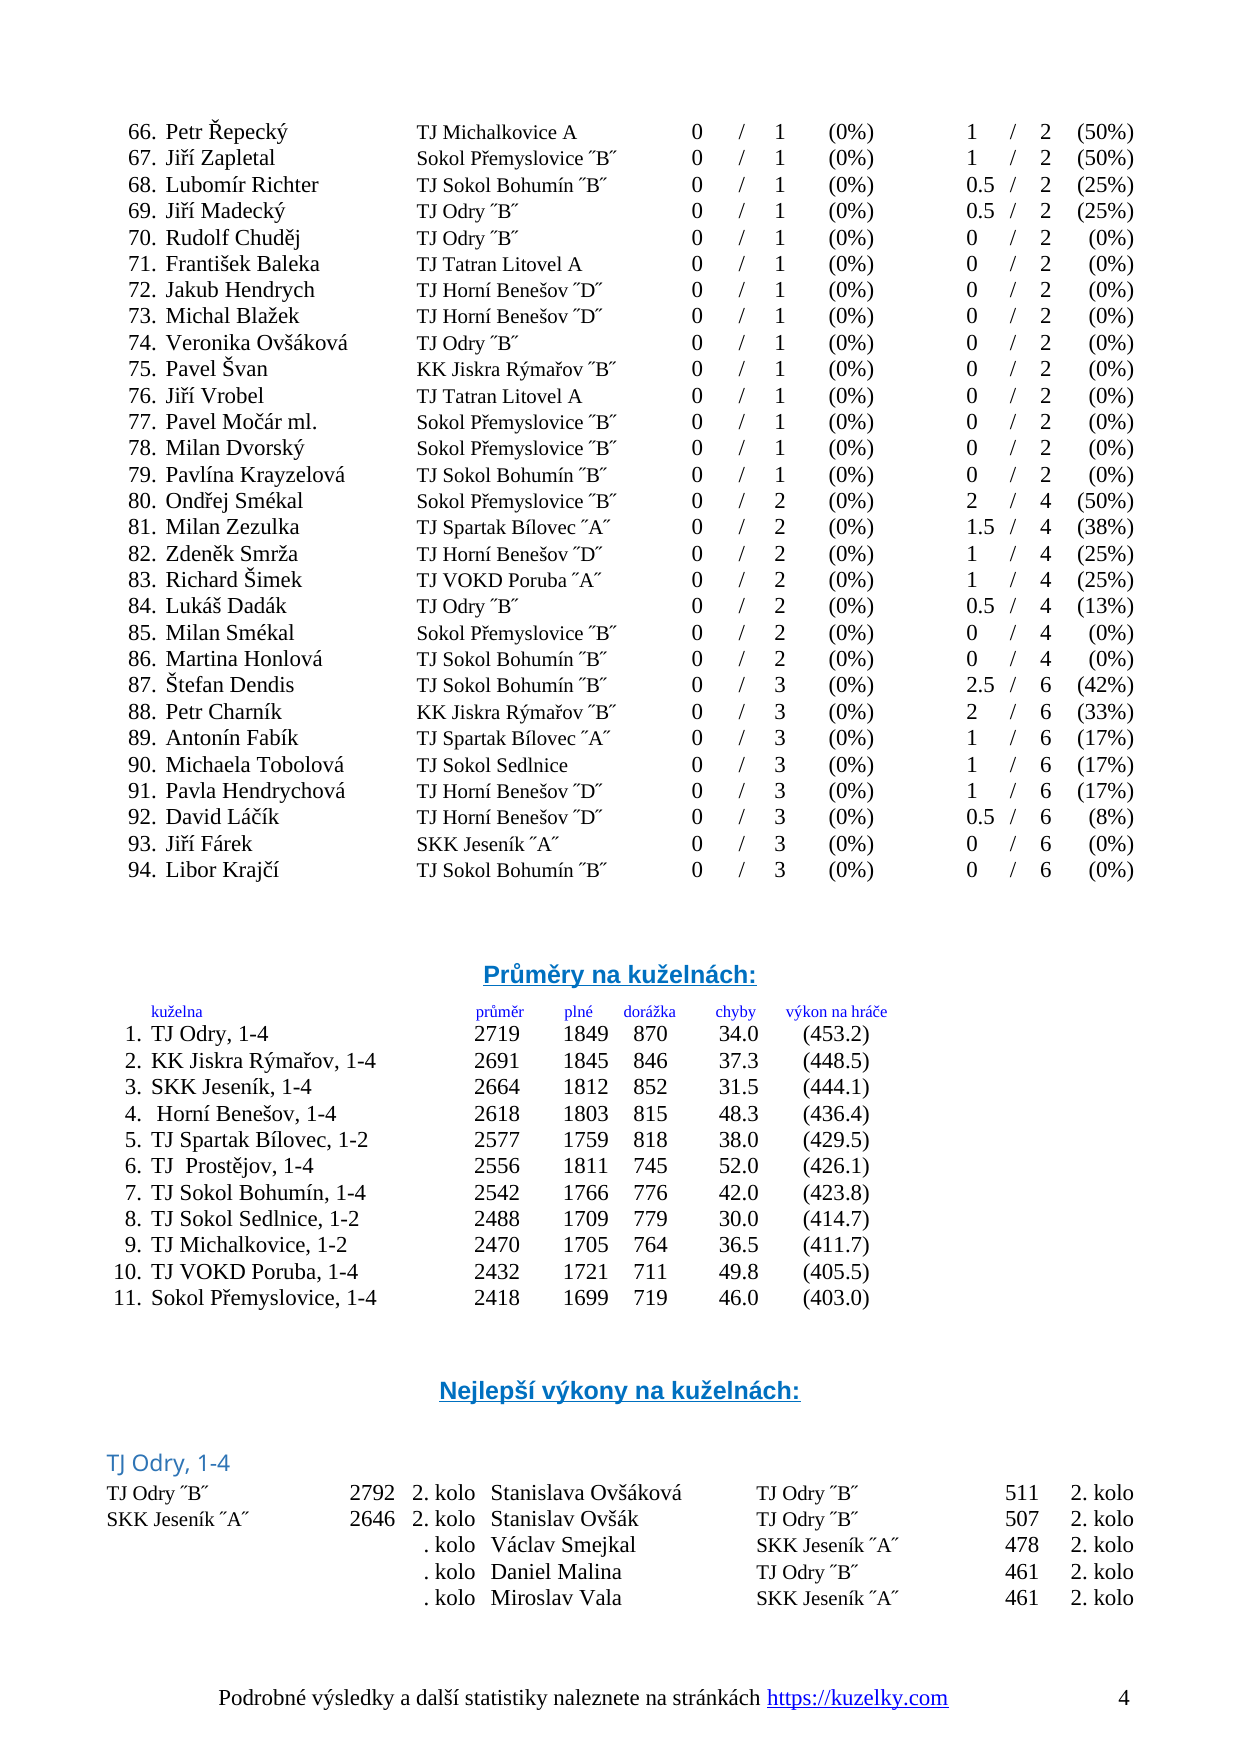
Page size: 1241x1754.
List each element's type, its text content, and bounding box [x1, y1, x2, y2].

text 5. TJ Spartak Bílovec, 1-2 2577 1759 818 38.0 (429.5) [106, 1126, 1134, 1152]
text 69. Jiří Madecký TJ Odry ˝B˝ 0 / 1 (0%) 0.5 / 2 (25%) [106, 197, 1134, 223]
text 2. KK Jiskra Rýmařov, 1-4 2691 1845 846 37.3 (448.5) [106, 1047, 1134, 1073]
text . kolo Daniel Malina TJ Odry ˝B˝ 461 2. kolo [106, 1558, 1134, 1584]
text 79. Pavlína Krayzelová TJ Sokol Bohumín ˝B˝ 0 / 1 (0%) 0 / 2 (0%) [106, 461, 1134, 487]
text 90. Michaela Tobolová TJ Sokol Sedlnice 0 / 3 (0%) 1 / 6 (17%) [106, 751, 1134, 777]
text 11. Sokol Přemyslovice, 1-4 2418 1699 719 46.0 (403.0) [106, 1284, 1134, 1310]
text 84. Lukáš Dadák TJ Odry ˝B˝ 0 / 2 (0%) 0.5 / 4 (13%) [106, 592, 1134, 619]
text 74. Veronika Ovšáková TJ Odry ˝B˝ 0 / 1 (0%) 0 / 2 (0%) [106, 329, 1134, 355]
text 68. Lubomír Richter TJ Sokol Bohumín ˝B˝ 0 / 1 (0%) 0.5 / 2 (25%) [106, 171, 1134, 197]
text 71. František Baleka TJ Tatran Litovel A 0 / 1 (0%) 0 / 2 (0%) [106, 250, 1134, 276]
text Nejlepší výkony na kuželnách: [94, 1376, 1145, 1404]
text 83. Richard Šimek TJ VOKD Poruba ˝A˝ 0 / 2 (0%) 1 / 4 (25%) [106, 566, 1134, 592]
text kuželna průměr plné dorážka chyby výkon na hráče [106, 1001, 1134, 1021]
text 88. Petr Charník KK Jiskra Rýmařov ˝B˝ 0 / 3 (0%) 2 / 6 (33%) [106, 698, 1134, 724]
text 92. David Láčík TJ Horní Benešov ˝D˝ 0 / 3 (0%) 0.5 / 6 (8%) [106, 803, 1134, 830]
text 76. Jiří Vrobel TJ Tatran Litovel A 0 / 1 (0%) 0 / 2 (0%) [106, 382, 1134, 408]
text 66. Petr Řepecký TJ Michalkovice A 0 / 1 (0%) 1 / 2 (50%) [106, 118, 1134, 144]
text 94. Libor Krajčí TJ Sokol Bohumín ˝B˝ 0 / 3 (0%) 0 / 6 (0%) [106, 856, 1134, 882]
text 70. Rudolf Chuděj TJ Odry ˝B˝ 0 / 1 (0%) 0 / 2 (0%) [106, 223, 1134, 250]
text 6. TJ Prostějov, 1-4 2556 1811 745 52.0 (426.1) [106, 1152, 1134, 1179]
text 89. Antonín Fabík TJ Spartak Bílovec ˝A˝ 0 / 3 (0%) 1 / 6 (17%) [106, 724, 1134, 751]
text 85. Milan Smékal Sokol Přemyslovice ˝B˝ 0 / 2 (0%) 0 / 4 (0%) [106, 619, 1134, 645]
text 8. TJ Sokol Sedlnice, 1-2 2488 1709 779 30.0 (414.7) [106, 1205, 1134, 1231]
text . kolo Václav Smejkal SKK Jeseník ˝A˝ 478 2. kolo [106, 1531, 1134, 1558]
text TJ Odry ˝B˝ 2792 2. kolo Stanislava Ovšáková TJ Odry ˝B˝ 511 2. kolo [106, 1479, 1134, 1505]
text 91. Pavla Hendrychová TJ Horní Benešov ˝D˝ 0 / 3 (0%) 1 / 6 (17%) [106, 777, 1134, 803]
text 3. SKK Jeseník, 1-4 2664 1812 852 31.5 (444.1) [106, 1073, 1134, 1099]
text . kolo Miroslav Vala SKK Jeseník ˝A˝ 461 2. kolo [106, 1584, 1134, 1610]
text 73. Michal Blažek TJ Horní Benešov ˝D˝ 0 / 1 (0%) 0 / 2 (0%) [106, 303, 1134, 329]
text 87. Štefan Dendis TJ Sokol Bohumín ˝B˝ 0 / 3 (0%) 2.5 / 6 (42%) [106, 672, 1134, 698]
text 80. Ondřej Smékal Sokol Přemyslovice ˝B˝ 0 / 2 (0%) 2 / 4 (50%) [106, 487, 1134, 513]
text 86. Martina Honlová TJ Sokol Bohumín ˝B˝ 0 / 2 (0%) 0 / 4 (0%) [106, 645, 1134, 672]
text 75. Pavel Švan KK Jiskra Rýmařov ˝B˝ 0 / 1 (0%) 0 / 2 (0%) [106, 355, 1134, 382]
text 93. Jiří Fárek SKK Jeseník ˝A˝ 0 / 3 (0%) 0 / 6 (0%) [106, 830, 1134, 856]
text Průměry na kuželnách: [94, 960, 1145, 989]
text 7. TJ Sokol Bohumín, 1-4 2542 1766 776 42.0 (423.8) [106, 1179, 1134, 1205]
text 77. Pavel Močár ml. Sokol Přemyslovice ˝B˝ 0 / 1 (0%) 0 / 2 (0%) [106, 408, 1134, 434]
text SKK Jeseník ˝A˝ 2646 2. kolo Stanislav Ovšák TJ Odry ˝B˝ 507 2. kolo [106, 1505, 1134, 1531]
text 10. TJ VOKD Poruba, 1-4 2432 1721 711 49.8 (405.5) [106, 1258, 1134, 1284]
text 81. Milan Zezulka TJ Spartak Bílovec ˝A˝ 0 / 2 (0%) 1.5 / 4 (38%) [106, 513, 1134, 540]
text 72. Jakub Hendrych TJ Horní Benešov ˝D˝ 0 / 1 (0%) 0 / 2 (0%) [106, 276, 1134, 303]
text 9. TJ Michalkovice, 1-2 2470 1705 764 36.5 (411.7) [106, 1231, 1134, 1258]
text 78. Milan Dvorský Sokol Přemyslovice ˝B˝ 0 / 1 (0%) 0 / 2 (0%) [106, 434, 1134, 461]
text 67. Jiří Zapletal Sokol Přemyslovice ˝B˝ 0 / 1 (0%) 1 / 2 (50%) [106, 144, 1134, 171]
text 4. Horní Benešov, 1-4 2618 1803 815 48.3 (436.4) [106, 1099, 1134, 1126]
text 82. Zdeněk Smrža TJ Horní Benešov ˝D˝ 0 / 2 (0%) 1 / 4 (25%) [106, 540, 1134, 566]
text 1. TJ Odry, 1-4 2719 1849 870 34.0 (453.2) [106, 1021, 1134, 1047]
subtitle TJ Odry, 1-4 [106, 1447, 1134, 1479]
